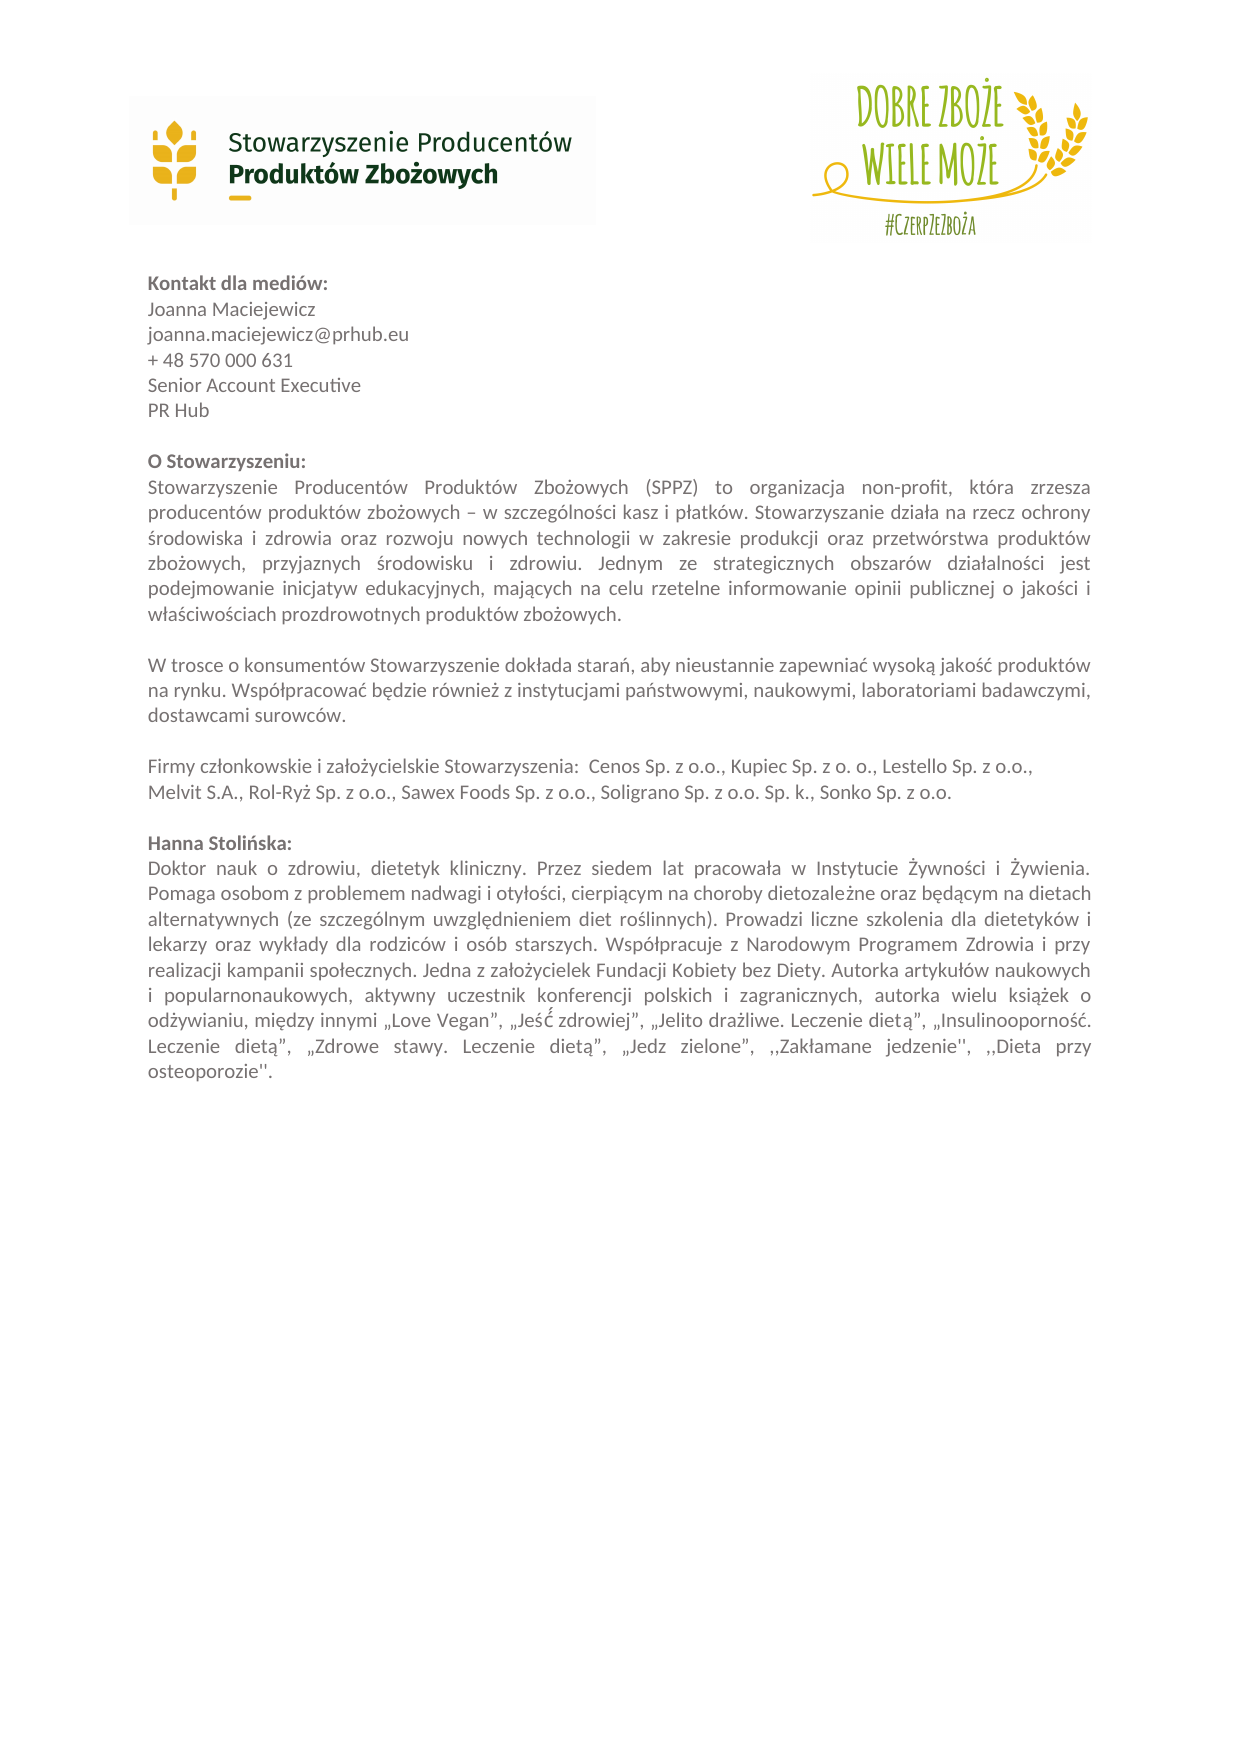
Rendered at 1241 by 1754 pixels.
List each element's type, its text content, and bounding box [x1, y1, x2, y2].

text Joanna Maciejewicz [148, 296, 1093, 321]
text PR Hub [148, 398, 1093, 423]
text + 48 570 000 631 [148, 347, 1093, 372]
text joanna.maciejewicz@prhub.eu [148, 321, 1093, 347]
text Senior Account Executive [148, 372, 1093, 398]
picture [809, 73, 1093, 243]
text W trosce o konsumentów Stowarzyszenie dokłada starań, aby nieustannie zapewniać wysoką jakość produktów na rynku. Współpracować będzie również z instytucjami państwowymi, naukowymi, laboratoriami badawczymi, dostawcami surowców. [148, 652, 1093, 728]
text Hanna Stolińska: [148, 830, 1093, 855]
text O Stowarzyszeniu: [148, 448, 1093, 474]
picture [128, 96, 596, 225]
text Stowarzyszenie Producentów Produktów Zbożowych (SPPZ) to organizacja non-profit, która zrzesza producentów produktów zbożowych – w szczególności kasz i płatków. Stowarzyszanie działa na rzecz ochrony środowiska i zdrowia oraz rozwoju nowych technologii w zakresie produkcji oraz przetwórstwa produktów zbożowych, przyjaznych środowisku i zdrowiu. Jednym ze strategicznych obszarów działalności jest podejmowanie inicjatyw edukacyjnych, mających na celu rzetelne informowanie opinii publicznej o jakości i właściwościach prozdrowotnych produktów zbożowych. [148, 474, 1093, 626]
text Doktor nauk o zdrowiu, dietetyk kliniczny. Przez siedem lat pracowała w Instytucie Żywności i Żywienia. Pomaga osobom z problemem nadwagi i otyłości, cierpiącym na choroby dietozależne oraz będącym na dietach alternatywnych (ze szczególnym uwzględnieniem diet roślinnych). Prowadzi liczne szkolenia dla dietetyków i lekarzy oraz wykłady dla rodziców i osób starszych. Współpracuje z Narodowym Programem Zdrowia i przy realizacji kampanii społecznych. Jedna z założycielek Fundacji Kobiety bez Diety. Autorka artykułów naukowych i popularnonaukowych, aktywny uczestnik konferencji polskich i zagranicznych, autorka wielu książek o odżywianiu, między innymi „Love Vegan”, „Jeść́ zdrowiej”, „Jelito drażliwe. Leczenie dietą”, „Insulinooporność. Leczenie dietą”, „Zdrowe stawy. Leczenie dietą”, „Jedz zielone”, ,,Zakłamane jedzenie'', ,,Dieta przy osteoporozie''. [148, 855, 1093, 1084]
text Kontakt dla mediów: [148, 271, 1093, 296]
text Firmy członkowskie i założycielskie Stowarzyszenia: Cenos Sp. z o.o., Kupiec Sp. z o. o., Lestello Sp. z o.o., Melvit S.A., Rol-Ryż Sp. z o.o., Sawex Foods Sp. z o.o., Soligrano Sp. z o.o. Sp. k., Sonko Sp. z o.o. [148, 753, 1093, 804]
